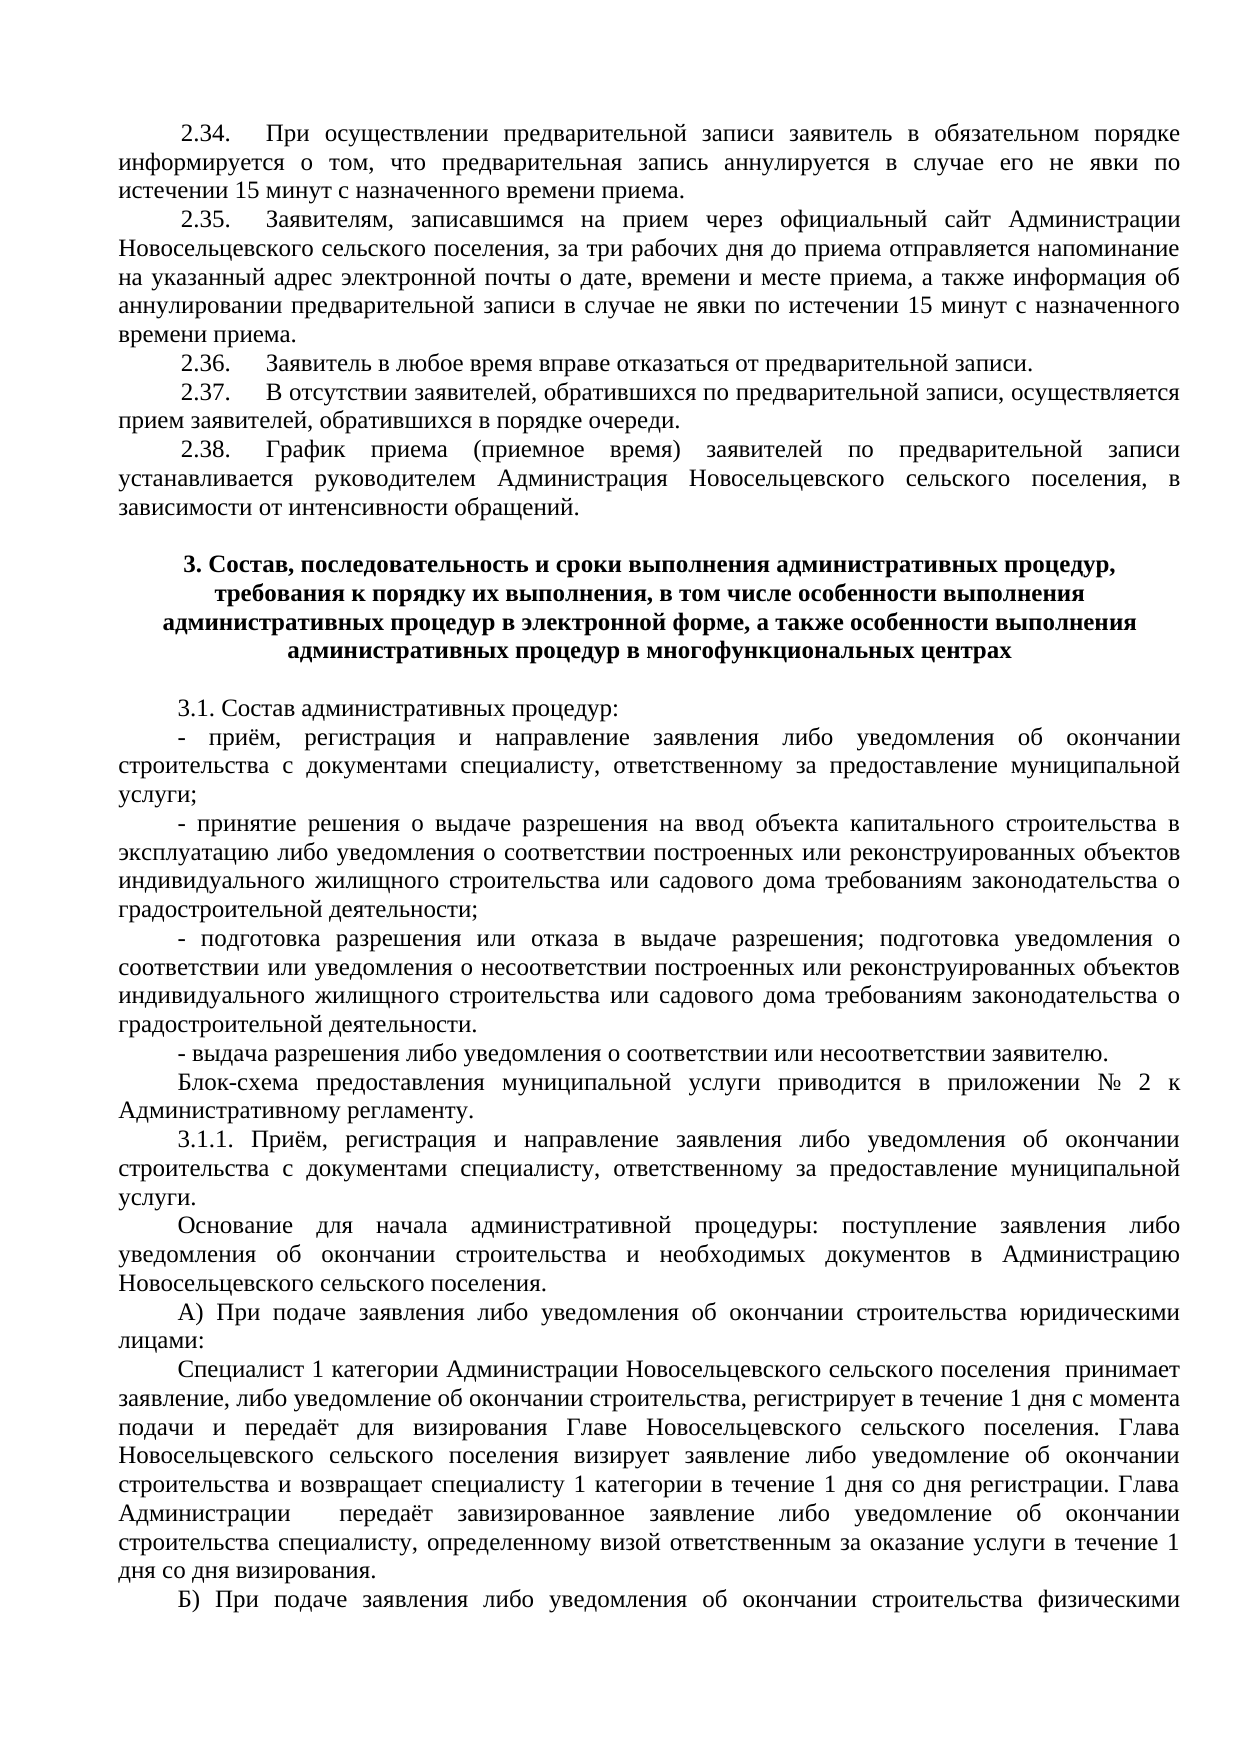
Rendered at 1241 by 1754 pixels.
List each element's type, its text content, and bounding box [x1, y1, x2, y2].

text 2.34. При осуществлении предварительной записи заявитель в обязательном порядке информируется о том, что предварительная запись аннулируется в случае его не явки по истечении 15 минут с назначенного времени приема. [118, 118, 1181, 204]
text Основание для начала административной процедуры: поступление заявления либо уведомления об окончании строительства и необходимых документов в Администрацию Новосельцевского сельского поселения. [118, 1211, 1181, 1297]
text 2.35. Заявителям, записавшимся на прием через официальный сайт Администрации Новосельцевского сельского поселения, за три рабочих дня до приема отправляется напоминание на указанный адрес электронной почты о дате, времени и месте приема, а также информация об аннулировании предварительной записи в случае не явки по истечении 15 минут с назначенного времени приема. [118, 204, 1181, 348]
text - выдача разрешения либо уведомления о соответствии или несоответствии заявителю. [118, 1038, 1181, 1067]
text А) При подаче заявления либо уведомления об окончании строительства юридическими лицами: [118, 1297, 1181, 1354]
text Специалист 1 категории Администрации Новосельцевского сельского поселения принимает заявление, либо уведомление об окончании строительства, регистрирует в течение 1 дня с момента подачи и передаёт для визирования Главе Новосельцевского сельского поселения. Глава Новосельцевского сельского поселения визирует заявление либо уведомление об окончании строительства и возвращает специалисту 1 категории в течение 1 дня со дня регистрации. Глава Администрации передаёт завизированное заявление либо уведомление об окончании строительства специалисту, определенному визой ответственным за оказание услуги в течение 1 дня со дня визирования. [118, 1354, 1181, 1584]
text 2.37. В отсутствии заявителей, обратившихся по предварительной записи, осуществляется прием заявителей, обратившихся в порядке очереди. [118, 377, 1181, 434]
text - подготовка разрешения или отказа в выдаче разрешения; подготовка уведомления о соответствии или уведомления о несоответствии построенных или реконструированных объектов индивидуального жилищного строительства или садового дома требованиям законодательства о градостроительной деятельности. [118, 923, 1181, 1038]
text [118, 1584, 1181, 1613]
text - приём, регистрация и направление заявления либо уведомления об окончании строительства с документами специалисту, ответственному за предоставление муниципальной услуги; [118, 722, 1181, 808]
text - принятие решения о выдаче разрешения на ввод объекта капитального строительства в эксплуатацию либо уведомления о соответствии построенных или реконструированных объектов индивидуального жилищного строительства или садового дома требованиям законодательства о градостроительной деятельности; [118, 808, 1181, 923]
text Блок-схема предоставления муниципальной услуги приводится в приложении № 2 к Административному регламенту. [118, 1067, 1181, 1124]
text 2.38. График приема (приемное время) заявителей по предварительной записи устанавливается руководителем Администрация Новосельцевского сельского поселения, в зависимости от интенсивности обращений. [118, 434, 1181, 521]
text 3.1.1. Приём, регистрация и направление заявления либо уведомления об окончании строительства с документами специалисту, ответственному за предоставление муниципальной услуги. [118, 1124, 1181, 1211]
text 3. Состав, последовательность и сроки выполнения административных процедур, требования к порядку их выполнения, в том числе особенности выполнения административных процедур в электронной форме, а также особенности выполнения административных процедур в многофункциональных центрах [118, 549, 1181, 664]
text 3.1. Состав административных процедур: [118, 693, 1181, 722]
text 2.36. Заявитель в любое время вправе отказаться от предварительной записи. [118, 348, 1181, 377]
